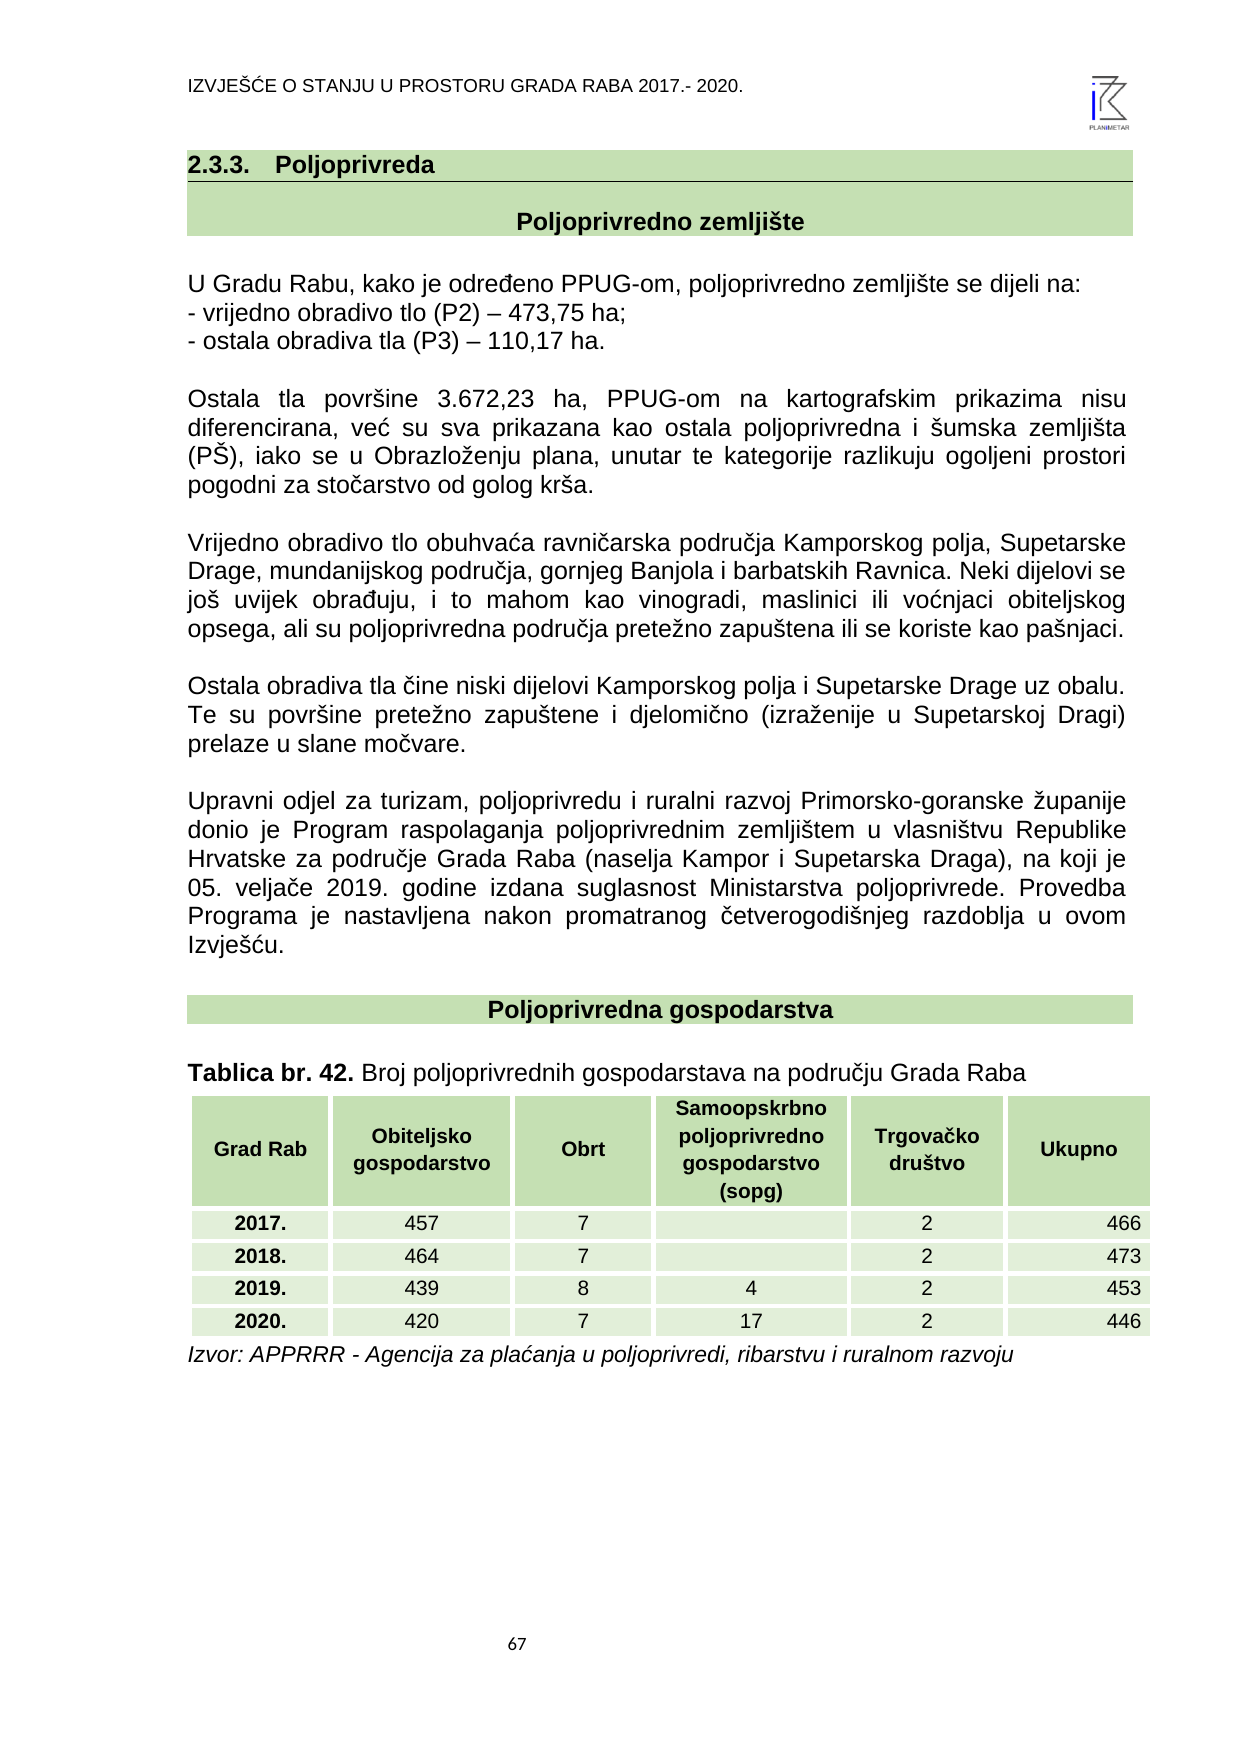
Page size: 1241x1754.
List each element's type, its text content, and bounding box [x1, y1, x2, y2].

text Tablica br. 42. Broj poljoprivrednih gospodarstava na području Grada Raba [187, 1058, 1128, 1087]
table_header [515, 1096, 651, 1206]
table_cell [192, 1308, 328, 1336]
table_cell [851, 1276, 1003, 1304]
subtitle 2.3.3. Poljoprivreda [187, 150, 1133, 182]
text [187, 1341, 1128, 1367]
text U Gradu Rabu, kako je određeno PPUG-om, poljoprivredno zemljište se dijeli na: [187, 269, 1128, 297]
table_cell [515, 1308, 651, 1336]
text - ostala obradiva tla (P3) – 110,17 ha. [187, 326, 1128, 355]
text Ostala obradiva tla čine niski dijelovi Kamporskog polja i Supetarske Drage uz obalu. Te su površine pretežno zapuštene i djelomično (izraženije u Supetarskoj Dragi) prelaze u slane močvare. [187, 671, 1128, 757]
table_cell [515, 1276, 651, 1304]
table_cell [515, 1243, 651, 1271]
text - vrijedno obradivo tlo (P2) – 473,75 ha; [187, 297, 1128, 326]
text Vrijedno obradivo tlo obuhvaća ravničarska područja Kamporskog polja, Supetarske Drage, mundanijskog područja, gornjeg Banjola i barbatskih Ravnica. Neki dijelovi se još uvijek obrađuju, i to mahom kao vinogradi, maslinici ili voćnjaci obiteljskog opsega, ali su poljoprivredna područja pretežno zapuštena ili se koriste kao pašnjaci. [187, 527, 1128, 642]
text Poljoprivredna gospodarstva [187, 995, 1133, 1024]
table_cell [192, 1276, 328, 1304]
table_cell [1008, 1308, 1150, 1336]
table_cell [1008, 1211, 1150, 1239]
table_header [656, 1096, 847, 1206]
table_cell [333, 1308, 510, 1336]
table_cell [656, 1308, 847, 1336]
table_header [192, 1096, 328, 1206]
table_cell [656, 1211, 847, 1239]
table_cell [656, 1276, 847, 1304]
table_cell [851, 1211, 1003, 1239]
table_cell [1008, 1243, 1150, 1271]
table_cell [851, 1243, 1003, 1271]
text Upravni odjel za turizam, poljoprivredu i ruralni razvoj Primorsko-goranske županije donio je Program raspolaganja poljoprivrednim zemljištem u vlasništvu Republike Hrvatske za područje Grada Raba (naselja Kampor i Supetarska Draga), na koji je 05. veljače 2019. godine izdana suglasnost Ministarstva poljoprivrede. Provedba Programa je nastavljena nakon promatranog četverogodišnjeg razdoblja u ovom Izvješću. [187, 786, 1128, 959]
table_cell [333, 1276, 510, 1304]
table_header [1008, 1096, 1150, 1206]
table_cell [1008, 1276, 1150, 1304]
picture [1089, 76, 1130, 130]
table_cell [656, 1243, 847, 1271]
text Poljoprivredno zemljište [187, 207, 1133, 236]
text Ostala tla površine 3.672,23 ha, PPUG-om na kartografskim prikazima nisu diferencirana, već su sva prikazana kao ostala poljoprivredna i šumska zemljišta (PŠ), iako se u Obrazloženju plana, unutar te kategorije razlikuju ogoljeni prostori pogodni za stočarstvo od golog krša. [187, 384, 1128, 499]
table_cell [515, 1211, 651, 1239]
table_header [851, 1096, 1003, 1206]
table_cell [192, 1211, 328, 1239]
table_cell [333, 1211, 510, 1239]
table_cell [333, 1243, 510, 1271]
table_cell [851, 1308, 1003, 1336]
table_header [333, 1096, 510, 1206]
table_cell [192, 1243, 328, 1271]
